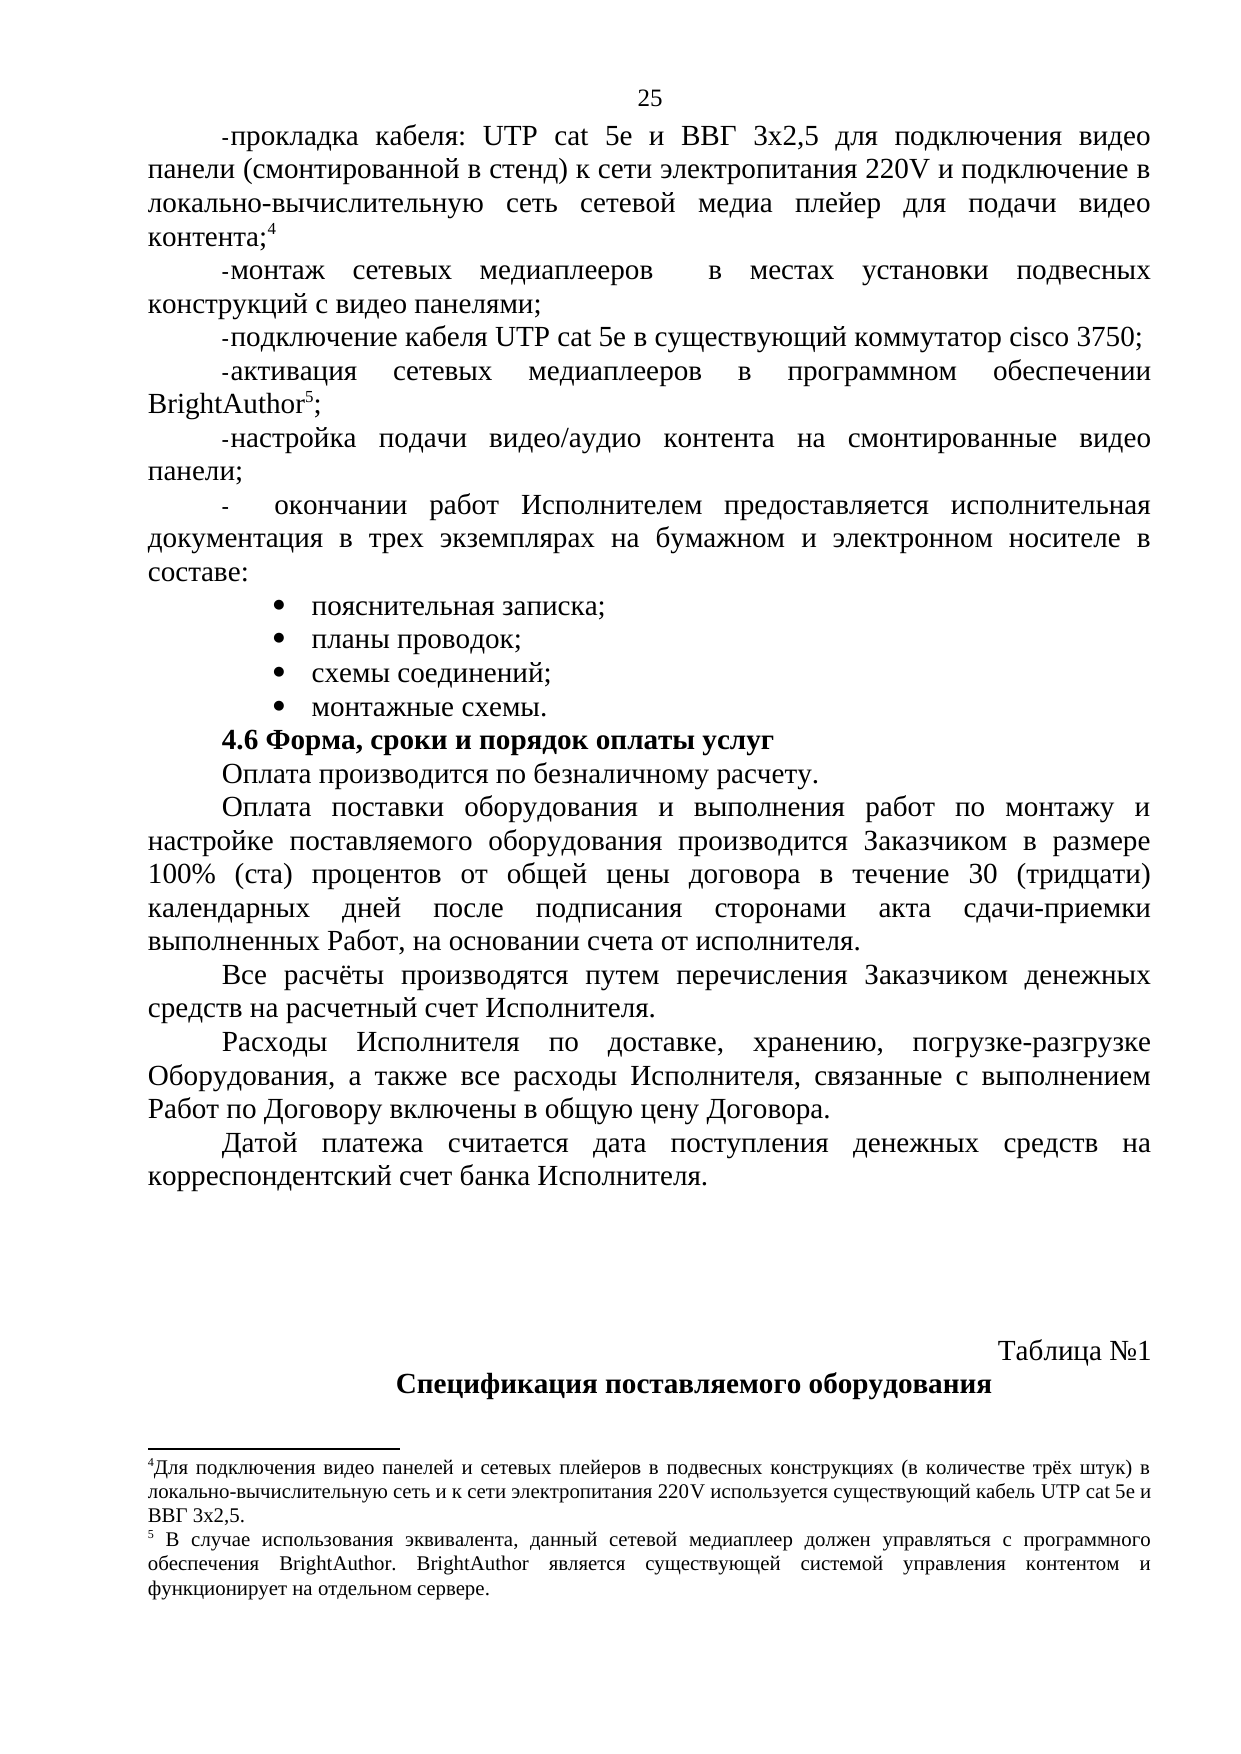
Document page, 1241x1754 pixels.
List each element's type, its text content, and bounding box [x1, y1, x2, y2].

list окончании работ Исполнителем предоставляется исполнительная документация в трех экземплярах на бумажном и электронном носителе в составе: [148, 487, 1152, 588]
list прокладка кабеля: UTP cat 5e и ВВГ 3х2,5 для подключения видео панели (смонтированной в стенд) к сети электропитания 220V и подключение в локально-вычислительную сеть сетевой медиа плейер для подачи видео контента; [148, 118, 1152, 252]
text Оплата производится по безналичному расчету. [148, 756, 1152, 789]
list монтаж сетевых медиаплееров в местах установки подвесных конструкций с видео панелями; [148, 252, 1152, 319]
list настройка подачи видео/аудио контента на смонтированные видео панели; [148, 420, 1152, 487]
list подключение кабеля UTP cat 5e в существующий коммутатор cisco 3750; [148, 319, 1152, 353]
list монтажные схемы. [274, 689, 1152, 722]
list активация сетевых медиаплееров в программном обеспечении BrightAuthor; [148, 353, 1152, 420]
text Оплата поставки оборудования и выполнения работ по монтажу и настройке поставляемого оборудования производится Заказчиком в размере 100% (ста) процентов от общей цены договора в течение 30 (тридцати) календарных дней после подписания сторонами акта сдачи-приемки выполненных Работ, на основании счета от исполнителя. [148, 789, 1152, 957]
text Таблица №1 [148, 1333, 1152, 1367]
list планы проводок; [274, 621, 1152, 655]
text Все расчёты производятся путем перечисления Заказчиком денежных средств на расчетный счет Исполнителя. [148, 957, 1152, 1024]
list схемы соединений; [274, 655, 1152, 689]
text Расходы Исполнителя по доставке, хранению, погрузке-разгрузке Оборудования, а также все расходы Исполнителя, связанные с выполнением Работ по Договору включены в общую цену Договора. [148, 1024, 1152, 1125]
text 4.6 Форма, сроки и порядок оплаты услуг [148, 722, 1152, 756]
list пояснительная записка; [274, 588, 1152, 621]
text Датой платежа считается дата поступления денежных средств на корреспондентский счет банка Исполнителя. [148, 1125, 1152, 1192]
text Спецификация поставляемого оборудования [148, 1367, 1152, 1400]
